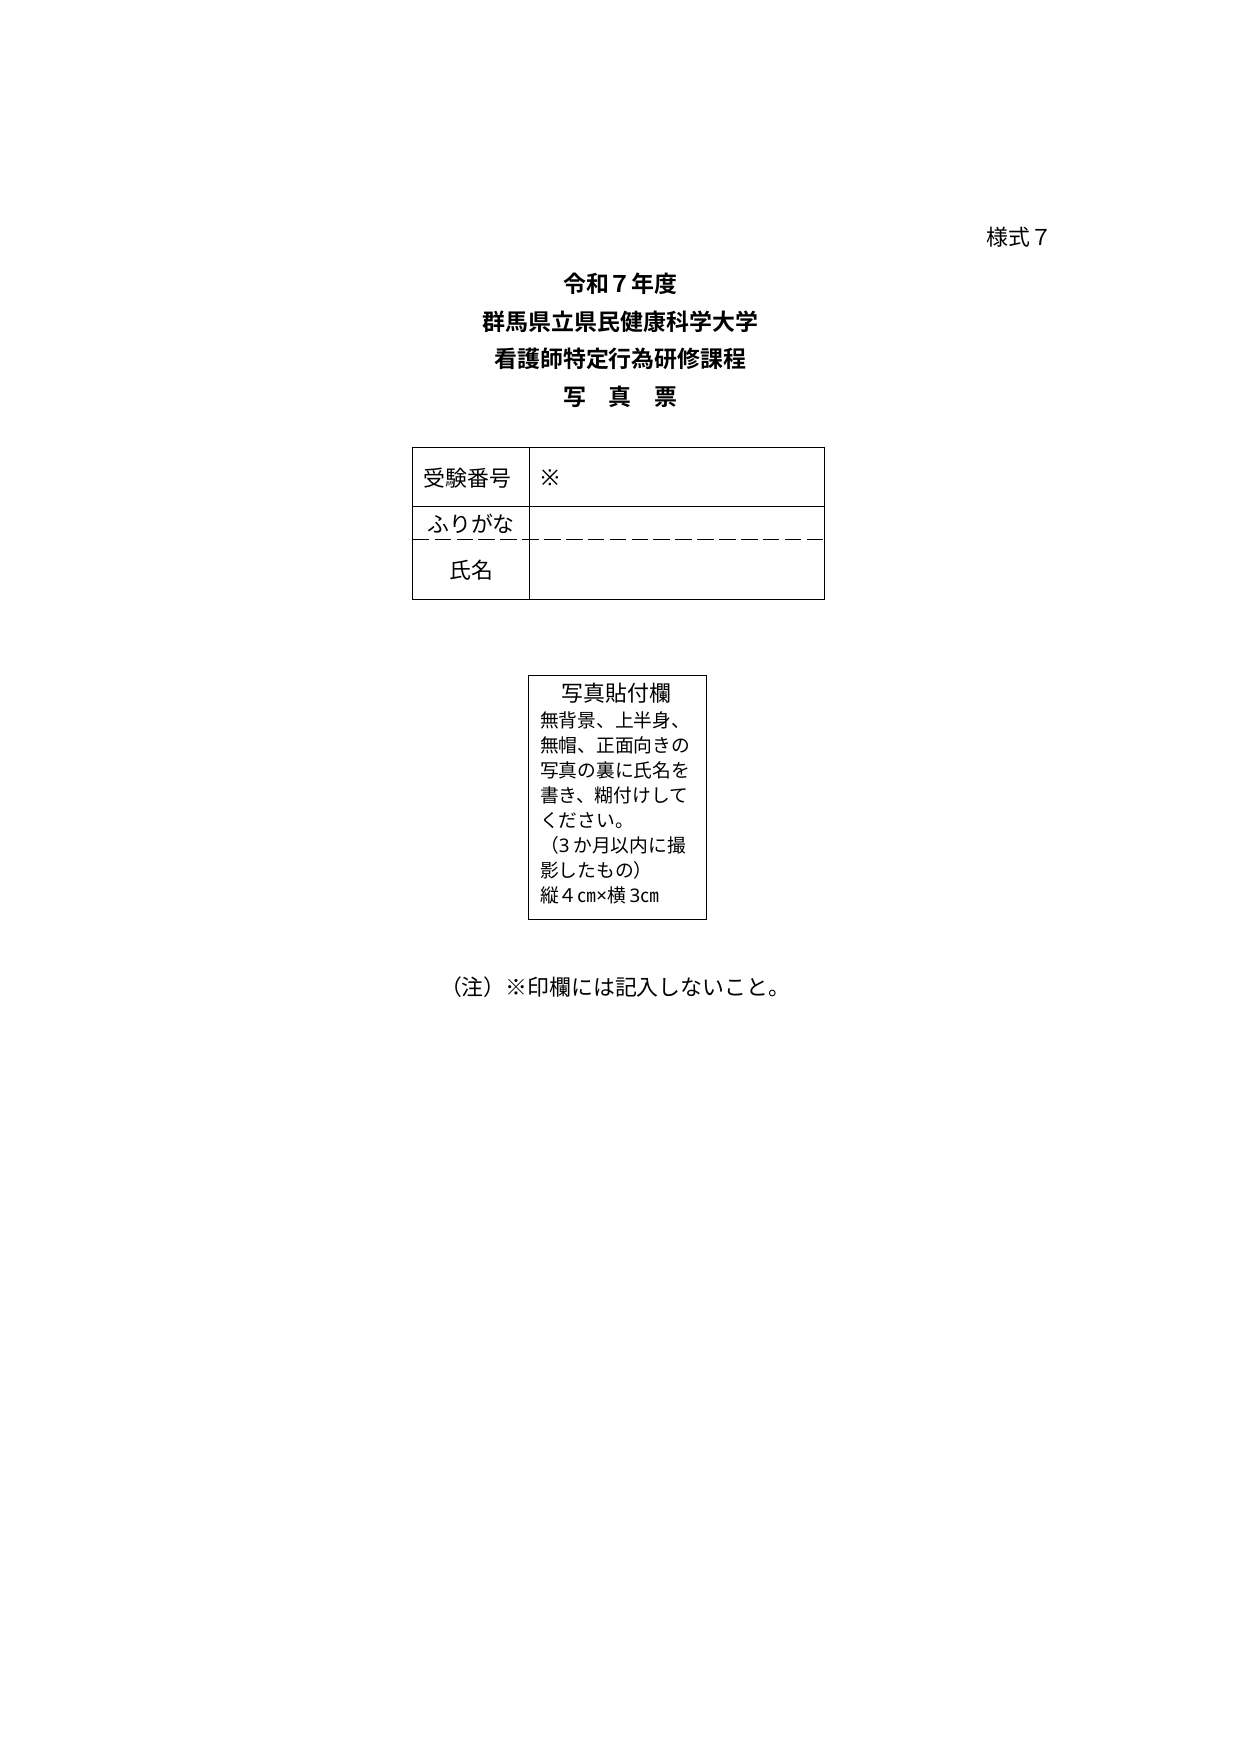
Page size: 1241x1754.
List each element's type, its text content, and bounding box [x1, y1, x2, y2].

text （注）※印欄には記入しないこと。 [177, 967, 976, 1004]
text 様式７ [177, 217, 1063, 254]
